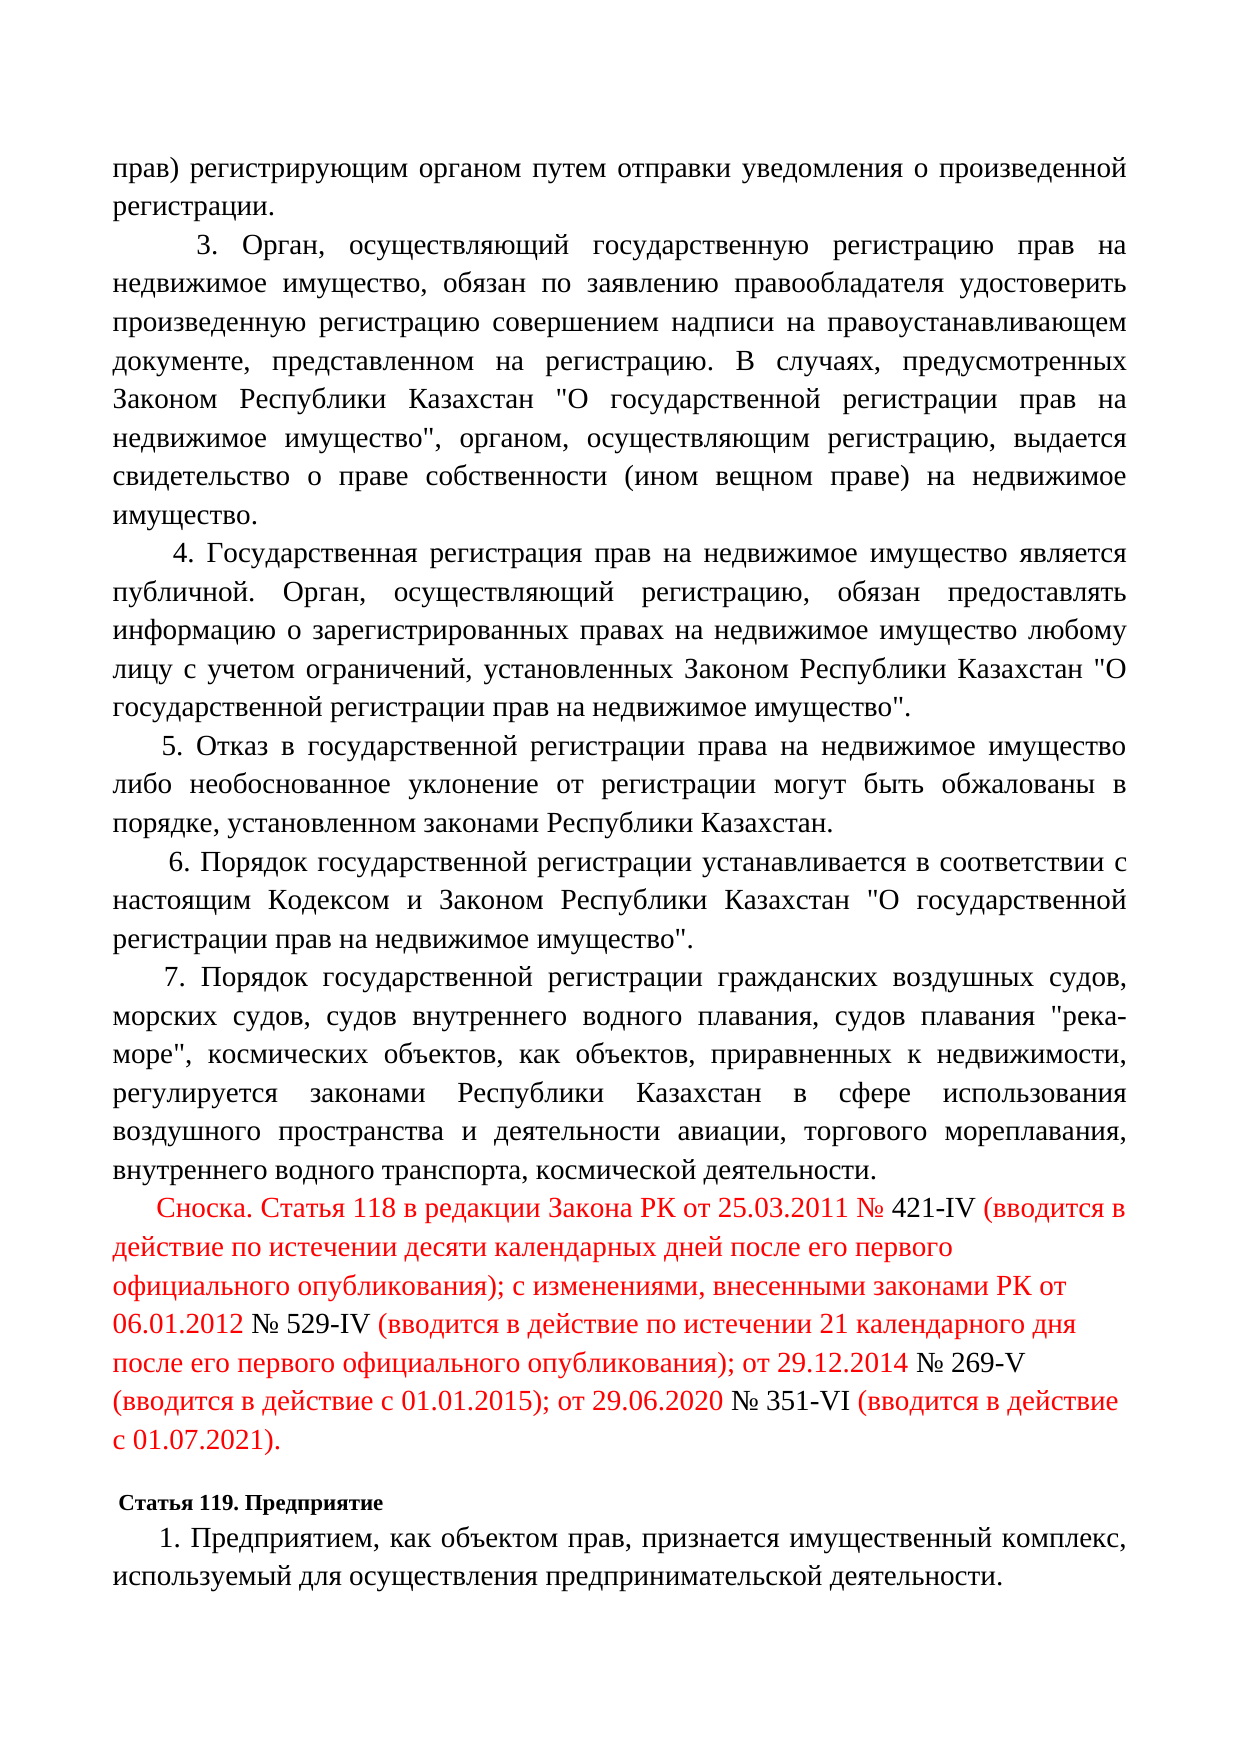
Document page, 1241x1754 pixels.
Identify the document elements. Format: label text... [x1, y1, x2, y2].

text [112, 150, 1128, 222]
text Сноска. Статья 118 в редакции Закона РК от 25.03.2011 № 421-IV (вводится в действие по истечении десяти календарных дней после его первого официального опубликования); с изменениями, внесенными законами РК от 06.01.2012 № 529-IV (вводится в действие по истечении 21 календарного дня после его первого официального опубликования); от 29.12.2014 № 269-V (вводится в действие с 01.01.2015); от 29.06.2020 № 351-VI (вводится в действие с 01.07.2021). [112, 1191, 1128, 1486]
text 6. Порядок государственной регистрации устанавливается в соответствии с настоящим Кодексом и Законом Республики Казахстан "О государственной регистрации прав на недвижимое имущество". [112, 844, 1128, 954]
text 7. Порядок государственной регистрации гражданских воздушных судов, морских судов, судов внутреннего водного плавания, судов плавания "река-море", космических объектов, как объектов, приравненных к недвижимости, регулируется законами Республики Казахстан в сфере использования воздушного пространства и деятельности авиации, торгового мореплавания, внутреннего водного транспорта, космической деятельности. [112, 959, 1128, 1186]
text Статья 119. Предприятие [112, 1489, 1128, 1516]
text 5. Отказ в государственной регистрации права на недвижимое имущество либо необоснованное уклонение от регистрации могут быть обжалованы в порядке, установленном законами Республики Казахстан. [112, 728, 1128, 839]
text 4. Государственная регистрация прав на недвижимое имущество является публичной. Орган, осуществляющий регистрацию, обязан предоставлять информацию о зарегистрированных правах на недвижимое имущество любому лицу с учетом ограничений, установленных Законом Республики Казахстан "О государственной регистрации прав на недвижимое имущество". [112, 535, 1128, 723]
text 1. Предприятием, как объектом прав, признается имущественный комплекс, используемый для осуществления предпринимательской деятельности. [112, 1520, 1128, 1592]
text 3. Орган, осуществляющий государственную регистрацию прав на недвижимое имущество, обязан по заявлению правообладателя удостоверить произведенную регистрацию совершением надписи на правоустанавливающем документе, представленном на регистрацию. В случаях, предусмотренных Законом Республики Казахстан "О государственной регистрации прав на недвижимое имущество", органом, осуществляющим регистрацию, выдается свидетельство о праве собственности (ином вещном праве) на недвижимое имущество. [112, 227, 1128, 530]
